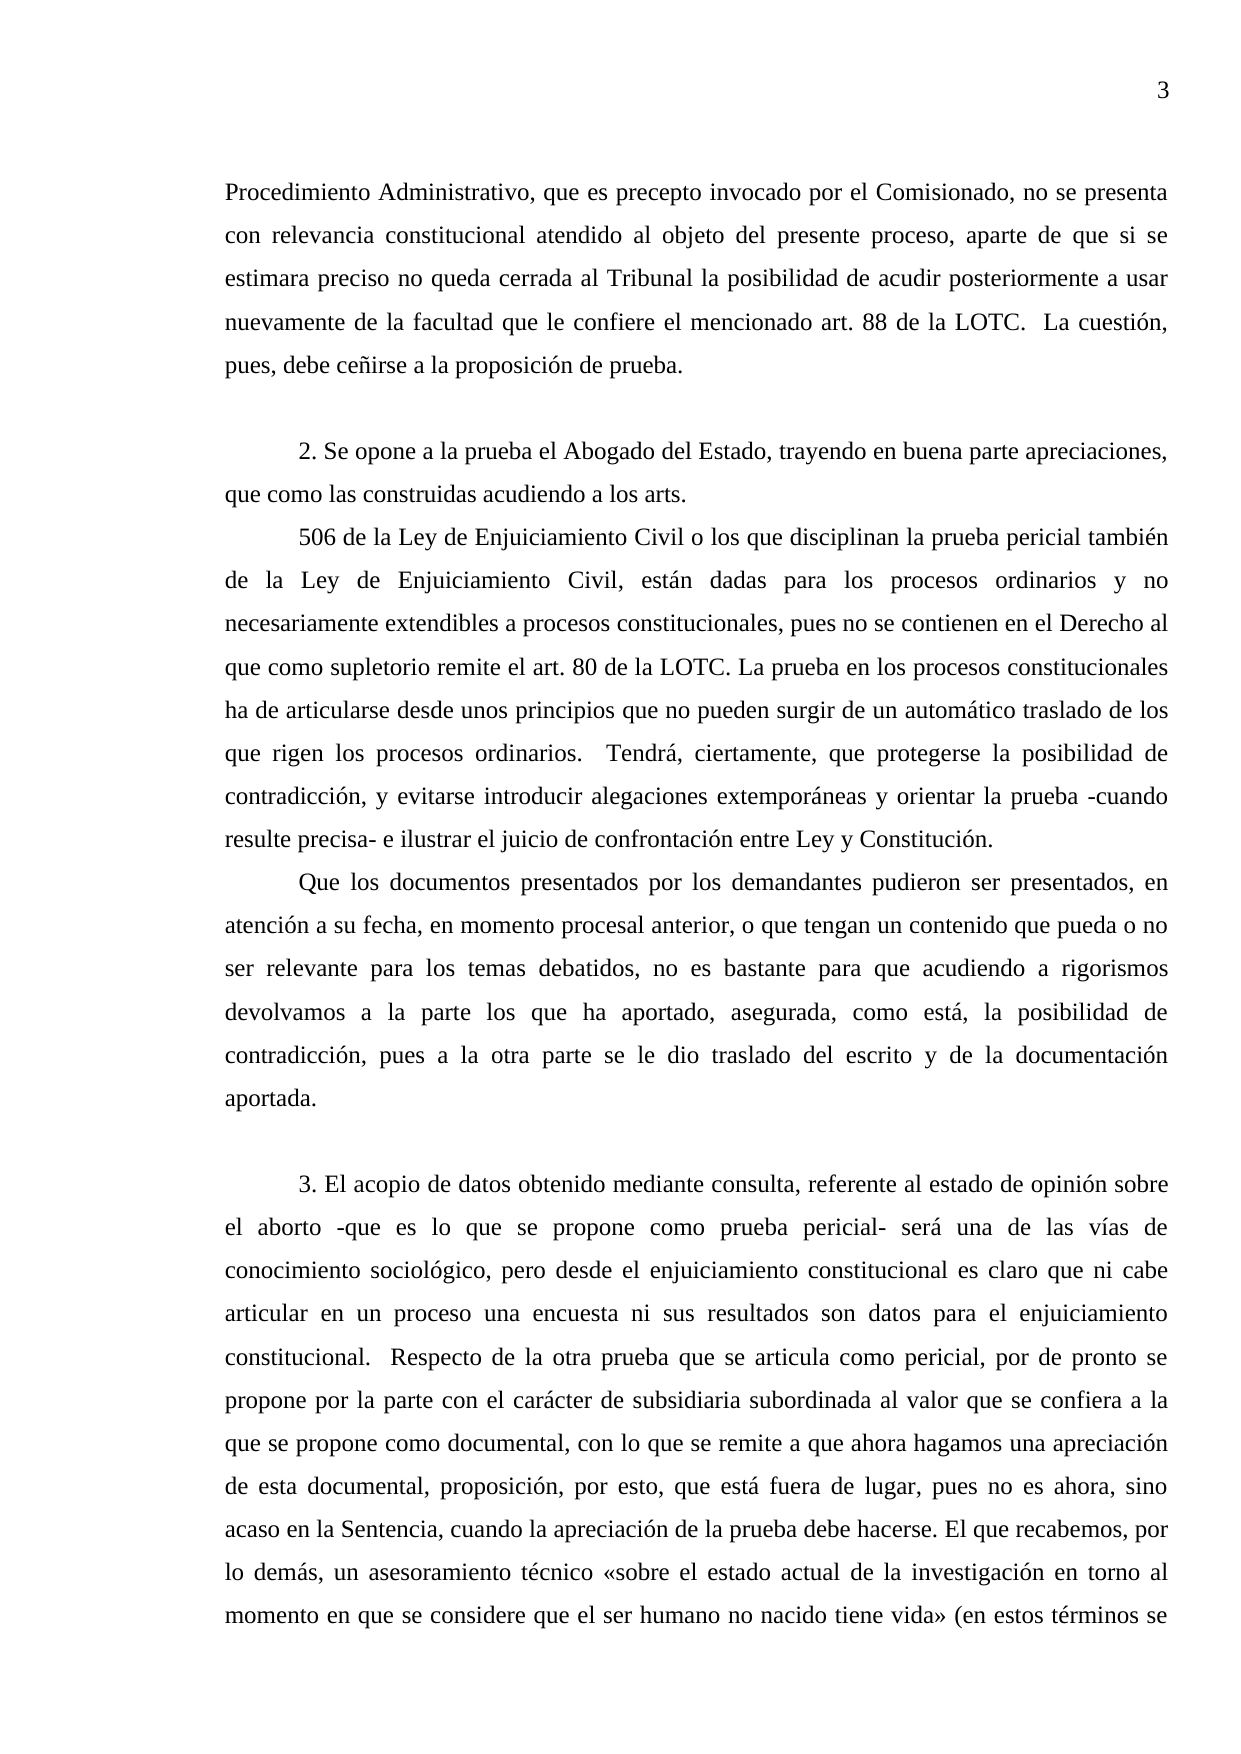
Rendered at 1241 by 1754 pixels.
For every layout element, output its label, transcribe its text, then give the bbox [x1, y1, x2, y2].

text 2. Se opone a la prueba el Abogado del Estado, trayendo en buena parte apreciaciones, que como las construidas acudiendo a los arts. [224, 436, 1169, 508]
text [224, 1169, 1169, 1629]
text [224, 177, 1169, 378]
text Que los documentos presentados por los demandantes pudieron ser presentados, en atención a su fecha, en momento procesal anterior, o que tengan un contenido que pueda o no ser relevante para los temas debatidos, no es bastante para que acudiendo a rigorismos devolvamos a la parte los que ha aportado, asegurada, como está, la posibilidad de contradicción, pues a la otra parte se le dio traslado del escrito y de la documentación aportada. [224, 867, 1169, 1112]
text 506 de la Ley de Enjuiciamiento Civil o los que disciplinan la prueba pericial también de la Ley de Enjuiciamiento Civil, están dadas para los procesos ordinarios y no necesariamente extendibles a procesos constitucionales, pues no se contienen en el Derecho al que como supletorio remite el art. 80 de la LOTC. La prueba en los procesos constitucionales ha de articularse desde unos principios que no pueden surgir de un automático traslado de los que rigen los procesos ordinarios. Tendrá, ciertamente, que protegerse la posibilidad de contradicción, y evitarse introducir alegaciones extemporáneas y orientar la prueba -cuando resulte precisa- e ilustrar el juicio de confrontación entre Ley y Constitución. [224, 522, 1169, 853]
